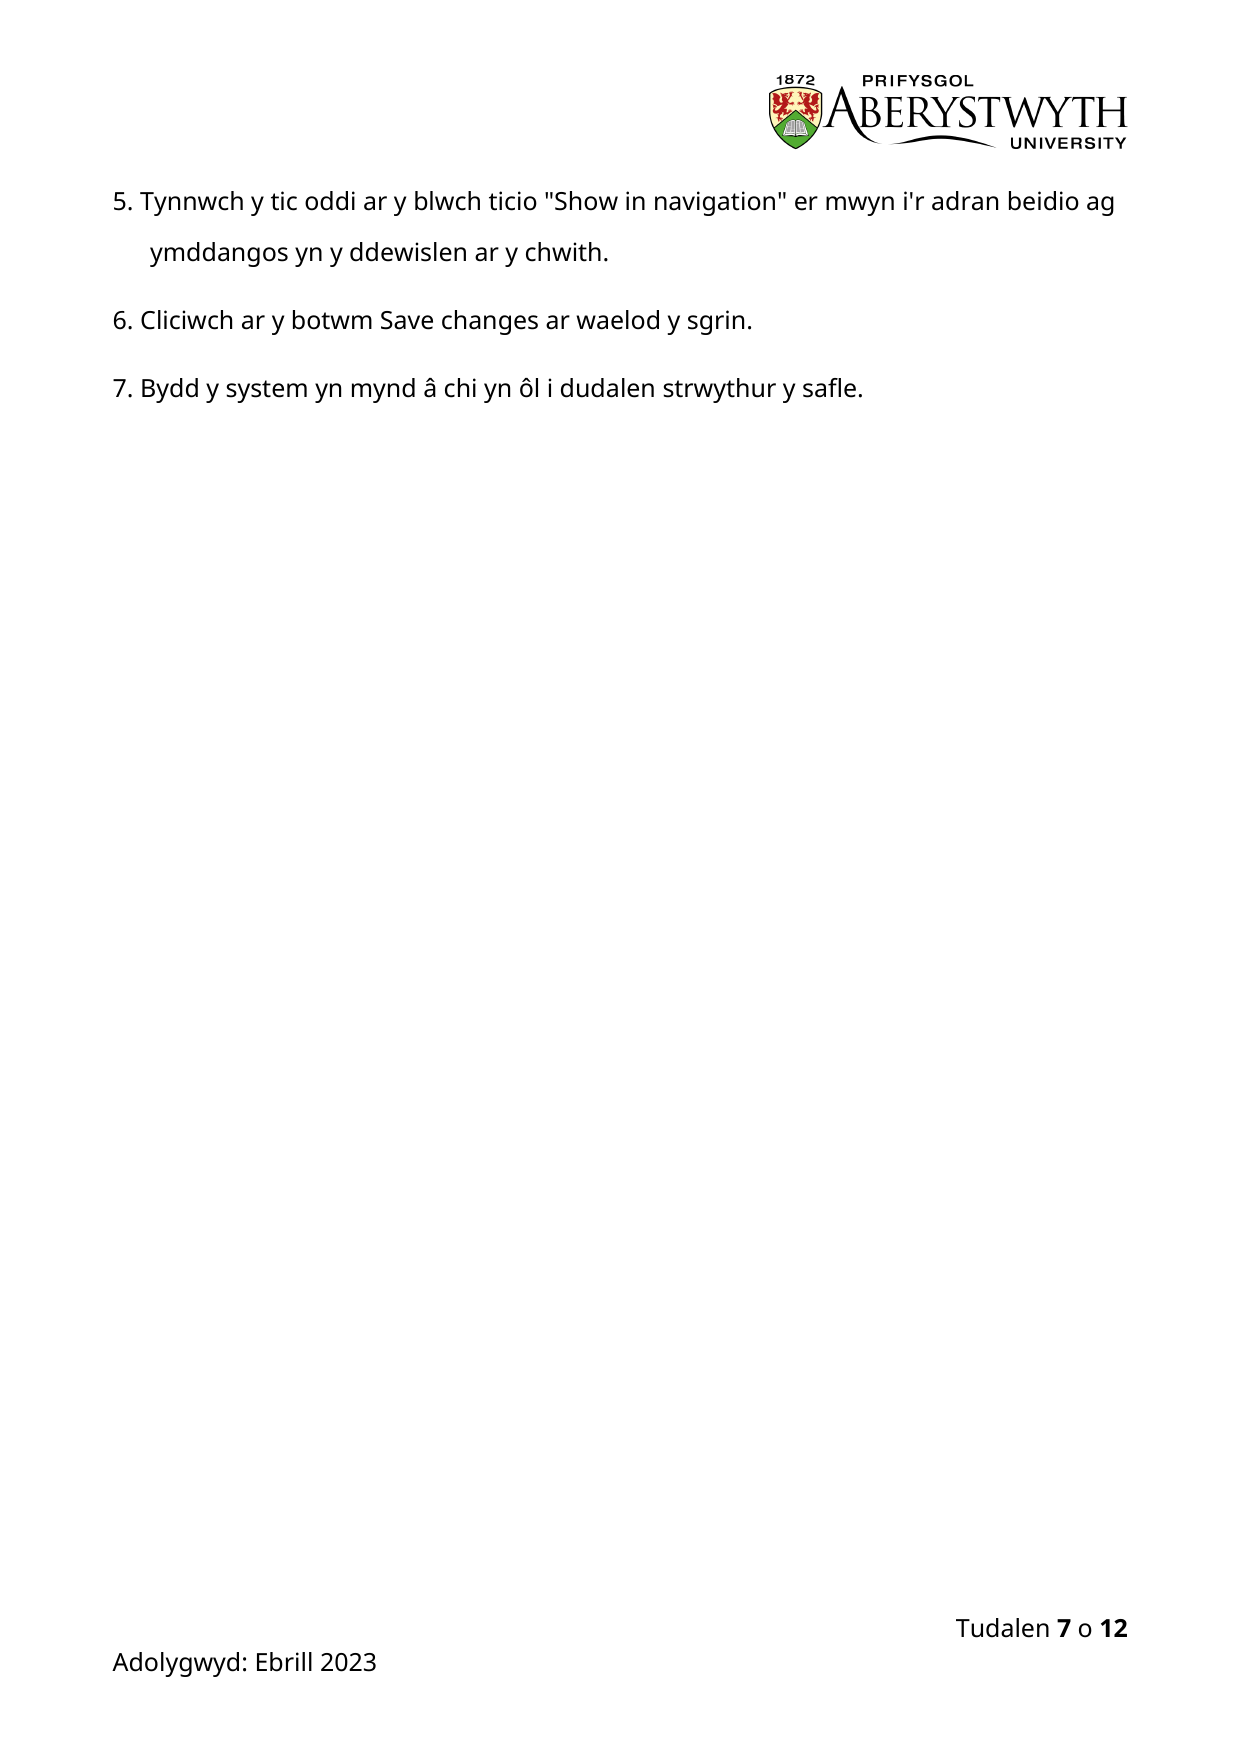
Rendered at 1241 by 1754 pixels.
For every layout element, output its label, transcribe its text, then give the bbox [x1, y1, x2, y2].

list Cliciwch ar y botwm Save changes ar waelod y sgrin. [112, 303, 1128, 337]
list Tynnwch y tic oddi ar y blwch ticio "Show in navigation" er mwyn i'r adran beidio ag ymddangos yn y ddewislen ar y chwith. [112, 184, 1128, 269]
picture [769, 75, 1128, 150]
list Bydd y system yn mynd â chi yn ôl i dudalen strwythur y safle. [112, 371, 1128, 404]
